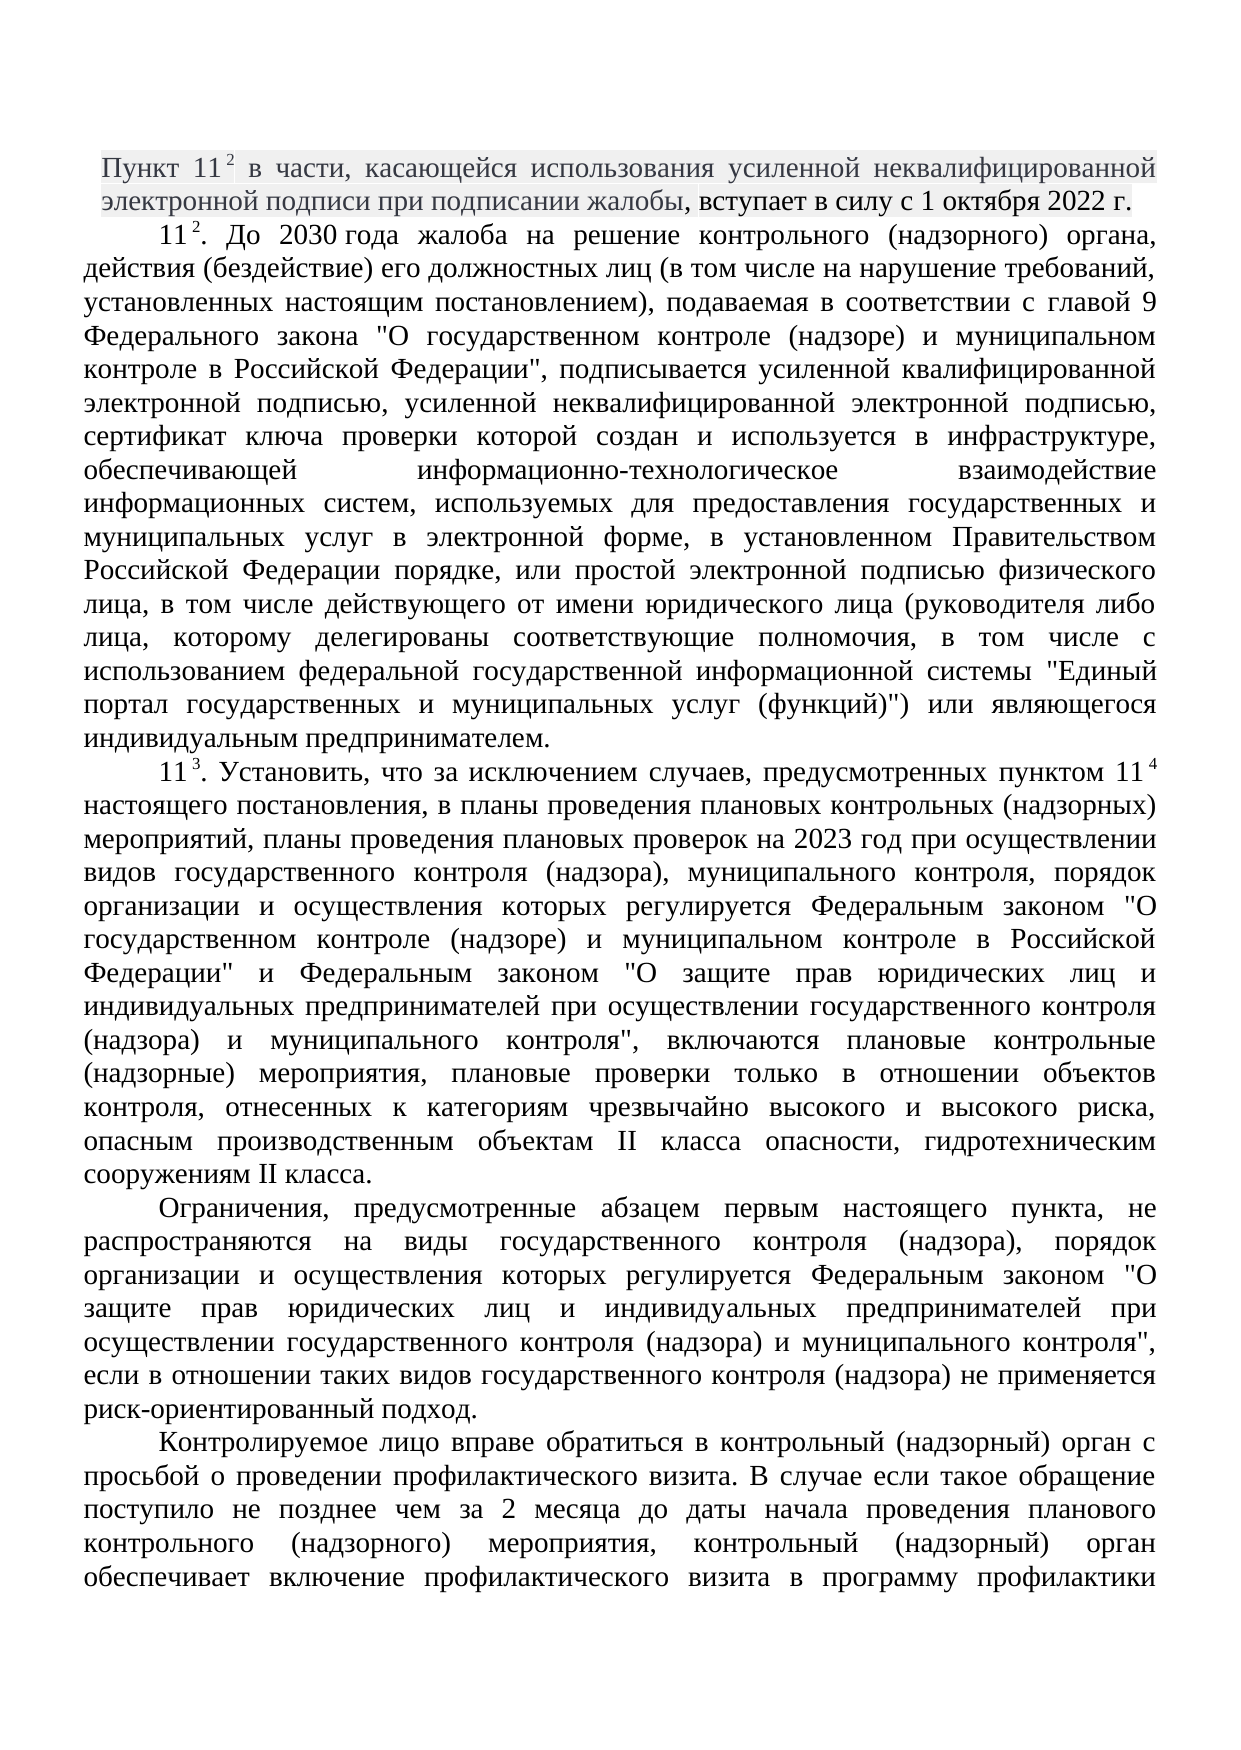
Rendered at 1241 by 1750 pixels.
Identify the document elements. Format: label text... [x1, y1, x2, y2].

text 11 2. До 2030 года жалоба на решение контрольного (надзорного) органа, действия (бездействие) его должностных лиц (в том числе на нарушение требований, установленных настоящим постановлением), подаваемая в соответствии с главой 9 Федерального закона "О государственном контроле (надзоре) и муниципальном контроле в Российской Федерации", подписывается усиленной квалифицированной электронной подписью, усиленной неквалифицированной электронной подписью, сертификат ключа проверки которой создан и используется в инфраструктуре, обеспечивающей информационно-технологическое взаимодействие информационных систем, используемых для предоставления государственных и муниципальных услуг в электронной форме, в установленном Правительством Российской Федерации порядке, или простой электронной подписью физического лица, в том числе действующего от имени юридического лица (руководителя либо лица, которому делегированы соответствующие полномочия, в том числе с использованием федеральной государственной информационной системы "Единый портал государственных и муниципальных услуг (функций)") или являющегося индивидуальным предпринимателем. [83, 217, 1157, 754]
text Пункт 11 2 в части, касающейся использования усиленной неквалифицированной электронной подписи при подписании жалобы, вступает в силу с 1 октября 2022 г. [101, 150, 1157, 217]
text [83, 1424, 1157, 1592]
text Ограничения, предусмотренные абзацем первым настоящего пункта, не распространяются на виды государственного контроля (надзора), порядок организации и осуществления которых регулируется Федеральным законом "О защите прав юридических лиц и индивидуальных предпринимателей при осуществлении государственного контроля (надзора) и муниципального контроля", если в отношении таких видов государственного контроля (надзора) не применяется риск-ориентированный подход. [83, 1190, 1157, 1424]
text 11 3. Установить, что за исключением случаев, предусмотренных пунктом 11 4 настоящего постановления, в планы проведения плановых контрольных (надзорных) мероприятий, планы проведения плановых проверок на 2023 год при осуществлении видов государственного контроля (надзора), муниципального контроля, порядок организации и осуществления которых регулируется Федеральным законом "О государственном контроле (надзоре) и муниципальном контроле в Российской Федерации" и Федеральным законом "О защите прав юридических лиц и индивидуальных предпринимателей при осуществлении государственного контроля (надзора) и муниципального контроля", включаются плановые контрольные (надзорные) мероприятия, плановые проверки только в отношении объектов контроля, отнесенных к категориям чрезвычайно высокого и высокого риска, опасным производственным объектам II класса опасности, гидротехническим сооружениям II класса. [83, 754, 1157, 1190]
